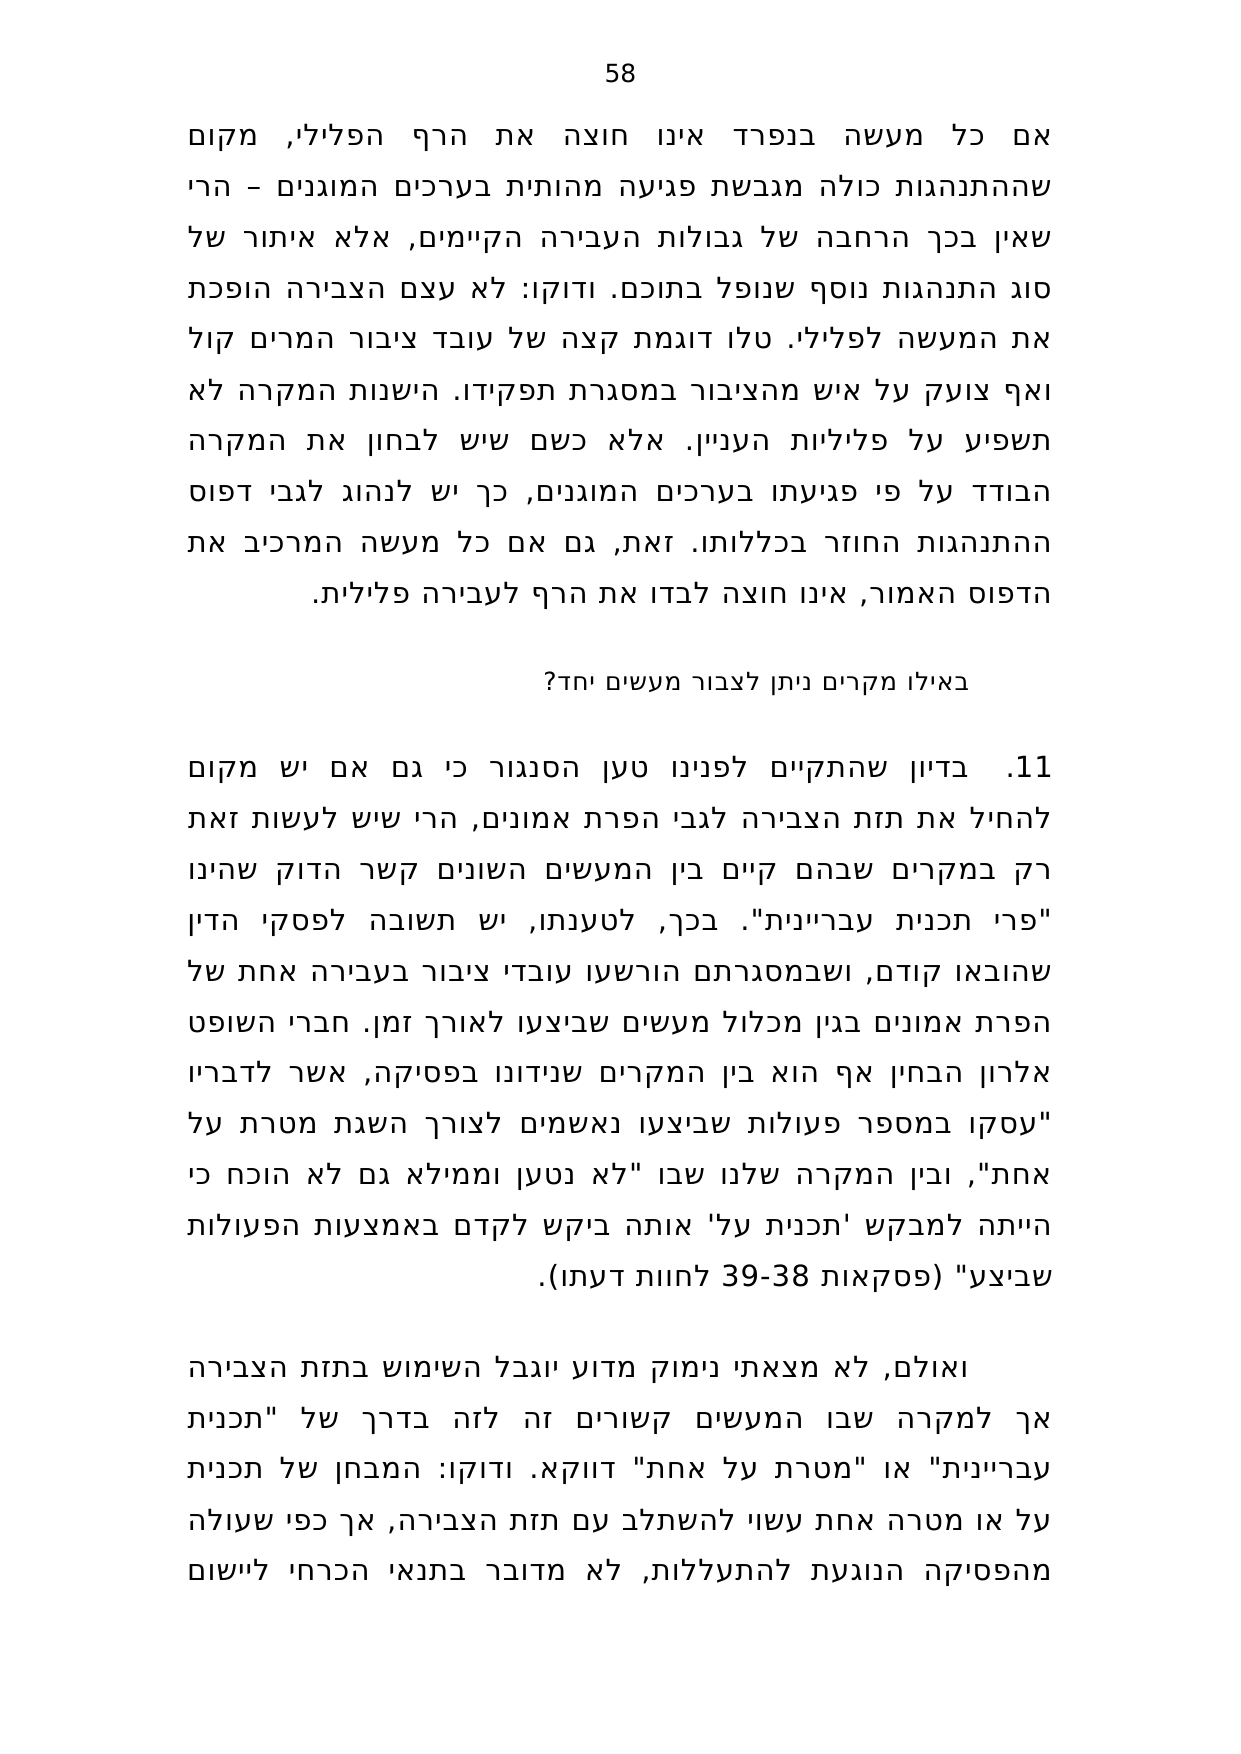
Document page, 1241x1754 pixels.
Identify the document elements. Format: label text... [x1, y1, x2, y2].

text 11. בדיון שהתקיים לפנינו טען הסנגור כי גם אם יש מקום להחיל את תזת הצבירה לגבי הפרת אמונים, הרי שיש לעשות זאת רק במקרים שבהם קיים בין המעשים השונים קשר הדוק שהינו "פרי תכנית עבריינית". בכך, לטענתו, יש תשובה לפסקי הדין שהובאו קודם, ושבמסגרתם הורשעו עובדי ציבור בעבירה אחת של הפרת אמונים בגין מכלול מעשים שביצעו לאורך זמן. חברי השופט אלרון הבחין אף הוא בין המקרים שנידונו בפסיקה, אשר לדבריו "עסקו במספר פעולות שביצעו נאשמים לצורך השגת מטרת על אחת", ובין המקרה שלנו שבו "לא נטען וממילא גם לא הוכח כי הייתה למבקש 'תכנית על' אותה ביקש לקדם באמצעות הפעולות שביצע" (פסקאות 39-38 לחוות דעתו). [187, 750, 1053, 1293]
text באילו מקרים ניתן לצבור מעשים יחד? [187, 667, 1053, 696]
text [187, 118, 1053, 611]
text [187, 1350, 1053, 1588]
